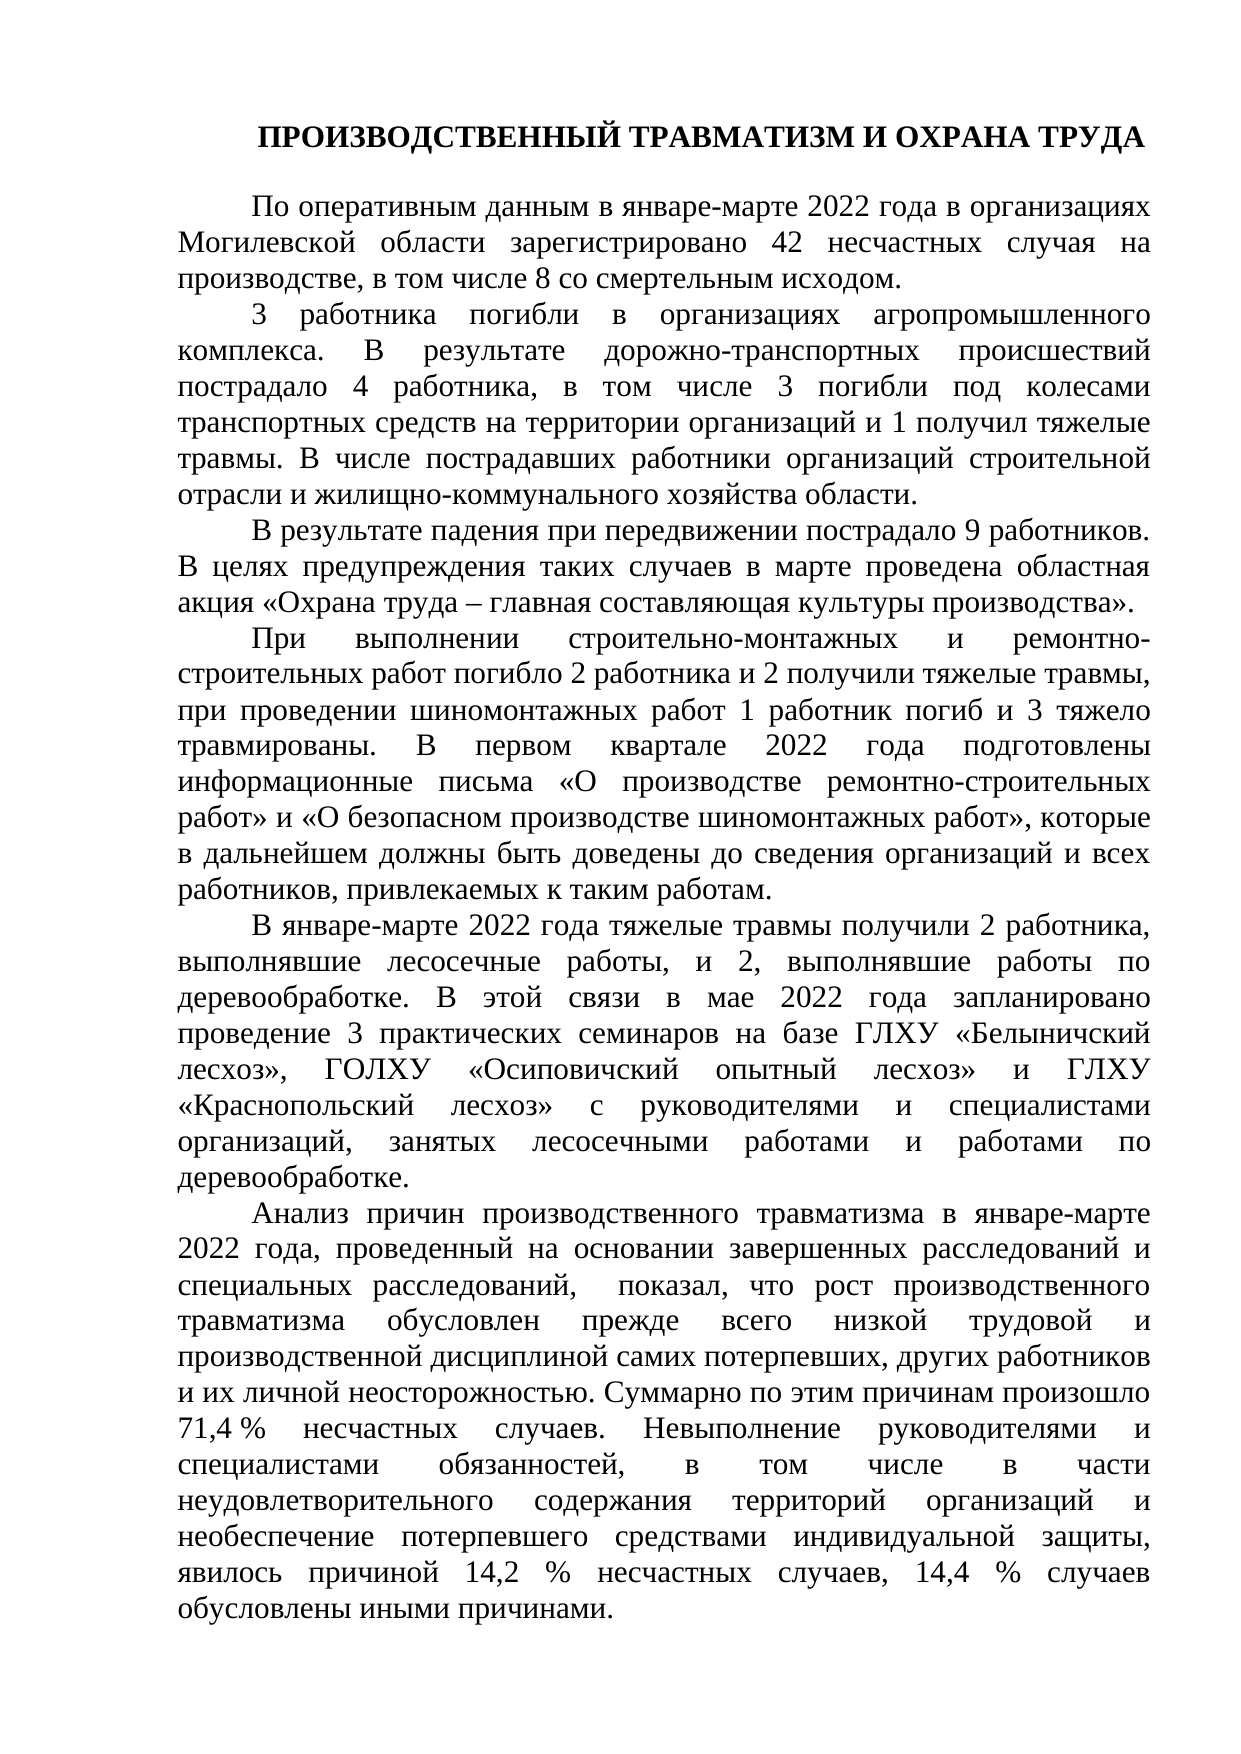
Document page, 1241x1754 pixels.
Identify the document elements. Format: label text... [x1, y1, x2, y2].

text ПРОИЗВОДСТВЕННЫЙ ТРАВМАТИЗМ И ОХРАНА ТРУДА [177, 118, 1152, 154]
text В результате падения при передвижении пострадало 9 работников. В целях предупреждения таких случаев в марте проведена областная акция «Охрана труда – главная составляющая культуры производства». [177, 511, 1152, 619]
text Анализ причин производственного травматизма в январе-марте 2022 года, проведенный на основании завершенных расследований и специальных расследований, показал, что рост производственного травматизма обусловлен прежде всего низкой трудовой и производственной дисциплиной самих потерпевших, других работников и их личной неосторожностью. Суммарно по этим причинам произошло 71,4 % несчастных случаев. Невыполнение руководителями и специалистами обязанностей, в том числе в части неудовлетворительного содержания территорий организаций и необеспечение потерпевшего средствами индивидуальной защиты, явилось причиной 14,2 % несчастных случаев, 14,4 % случаев обусловлены иными причинами. [177, 1194, 1152, 1625]
text 3 работника погибли в организациях агропромышленного комплекса. В результате дорожно-транспортных происшествий пострадало 4 работника, в том числе 3 погибли под колесами транспортных средств на территории организаций и 1 получил тяжелые травмы. В числе пострадавших работники организаций строительной отрасли и жилищно-коммунального хозяйства области. [177, 295, 1152, 511]
text По оперативным данным в январе-марте 2022 года в организациях Могилевской области зарегистрировано 42 несчастных случая на производстве, в том числе 8 со смертельным исходом. [177, 188, 1152, 295]
text В январе-марте 2022 года тяжелые травмы получили 2 работника, выполнявшие лесосечные работы, и 2, выполнявшие работы по деревообработке. В этой связи в мае 2022 года запланировано проведение 3 практических семинаров на базе ГЛХУ «Белыничский лесхоз», ГОЛХУ «Осиповичский опытный лесхоз» и ГЛХУ «Краснопольский лесхоз» с руководителями и специалистами организаций, занятых лесосечными работами и работами по деревообработке. [177, 906, 1152, 1194]
text При выполнении строительно-монтажных и ремонтно-строительных работ погибло 2 работника и 2 получили тяжелые травмы, при проведении шиномонтажных работ 1 работник погиб и 3 тяжело травмированы. В первом квартале 2022 года подготовлены информационные письма «О производстве ремонтно-строительных работ» и «О безопасном производстве шиномонтажных работ», которые в дальнейшем должны быть доведены до сведения организаций и всех работников, привлекаемых к таким работам. [177, 619, 1152, 906]
